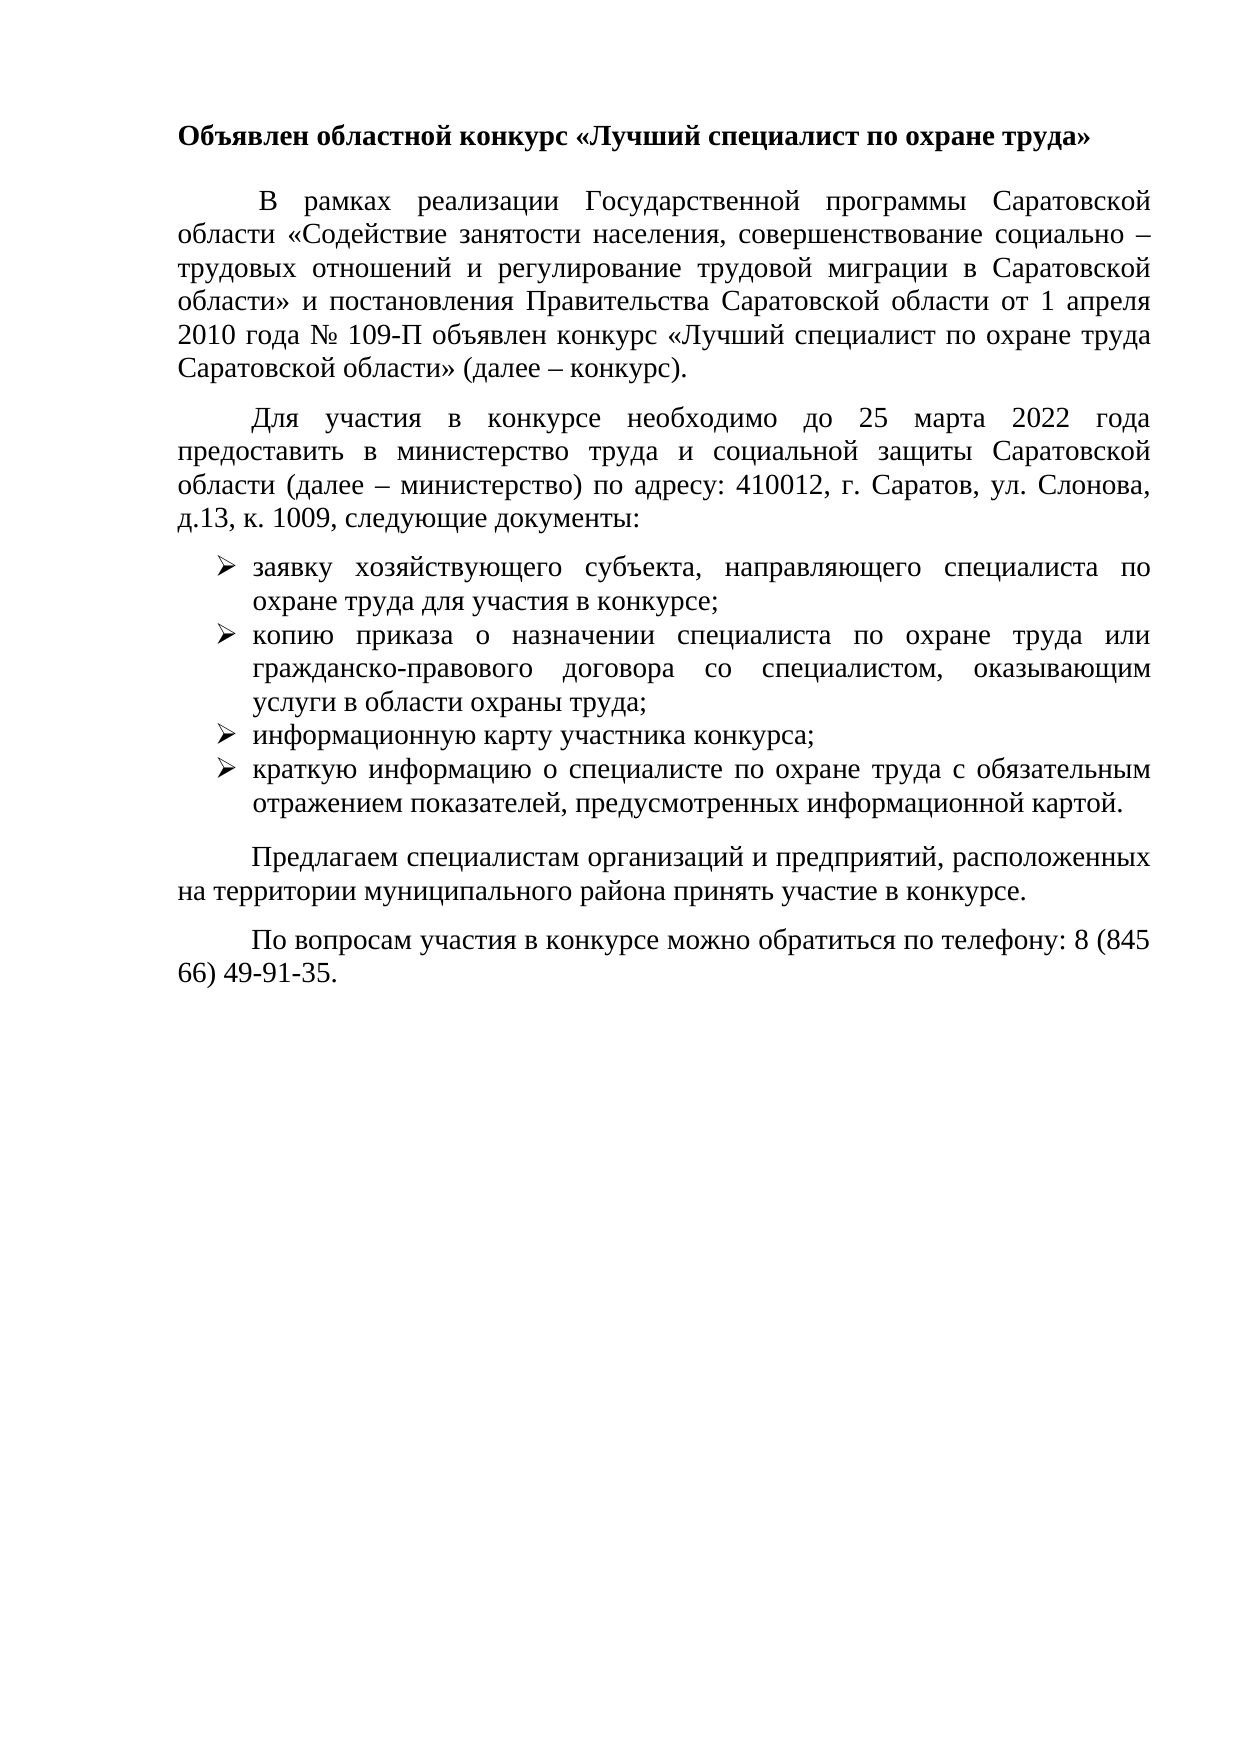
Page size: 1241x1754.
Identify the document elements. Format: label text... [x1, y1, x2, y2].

text Для участия в конкурсе необходимо до 25 марта 2022 года предоставить в министерство труда и социальной защиты Саратовской области (далее – министерство) по адресу: 410012, г. Саратов, ул. Слонова, д.13, к. 1009, следующие документы: [177, 400, 1152, 534]
text По вопросам участия в конкурсе можно обратиться по телефону: 8 (845 66) 49-91-35. [177, 922, 1152, 989]
list копию приказа о назначении специалиста по охране труда или гражданско-правового договора со специалистом, оказывающим услуги в области охраны труда; [215, 617, 1152, 717]
text В рамках реализации Государственной программы Саратовской области «Содействие занятости населения, совершенствование социально – трудовых отношений и регулирование трудовой миграции в Саратовской области» и постановления Правительства Саратовской области от 1 апреля 2010 года № 109-П объявлен конкурс «Лучший специалист по охране труда Саратовской области» (далее – конкурс). [177, 183, 1152, 384]
list информационную карту участника конкурса; [215, 717, 1152, 751]
text Объявлен областной конкурс «Лучший специалист по охране труда» [177, 118, 1152, 152]
list заявку хозяйствующего субъекта, направляющего специалиста по охране труда для участия в конкурсе; [215, 549, 1152, 617]
list краткую информацию о специалисте по охране труда с обязательным отражением показателей, предусмотренных информационной картой. [215, 751, 1152, 818]
text Предлагаем специалистам организаций и предприятий, расположенных на территории муниципального района принять участие в конкурсе. [177, 839, 1152, 906]
